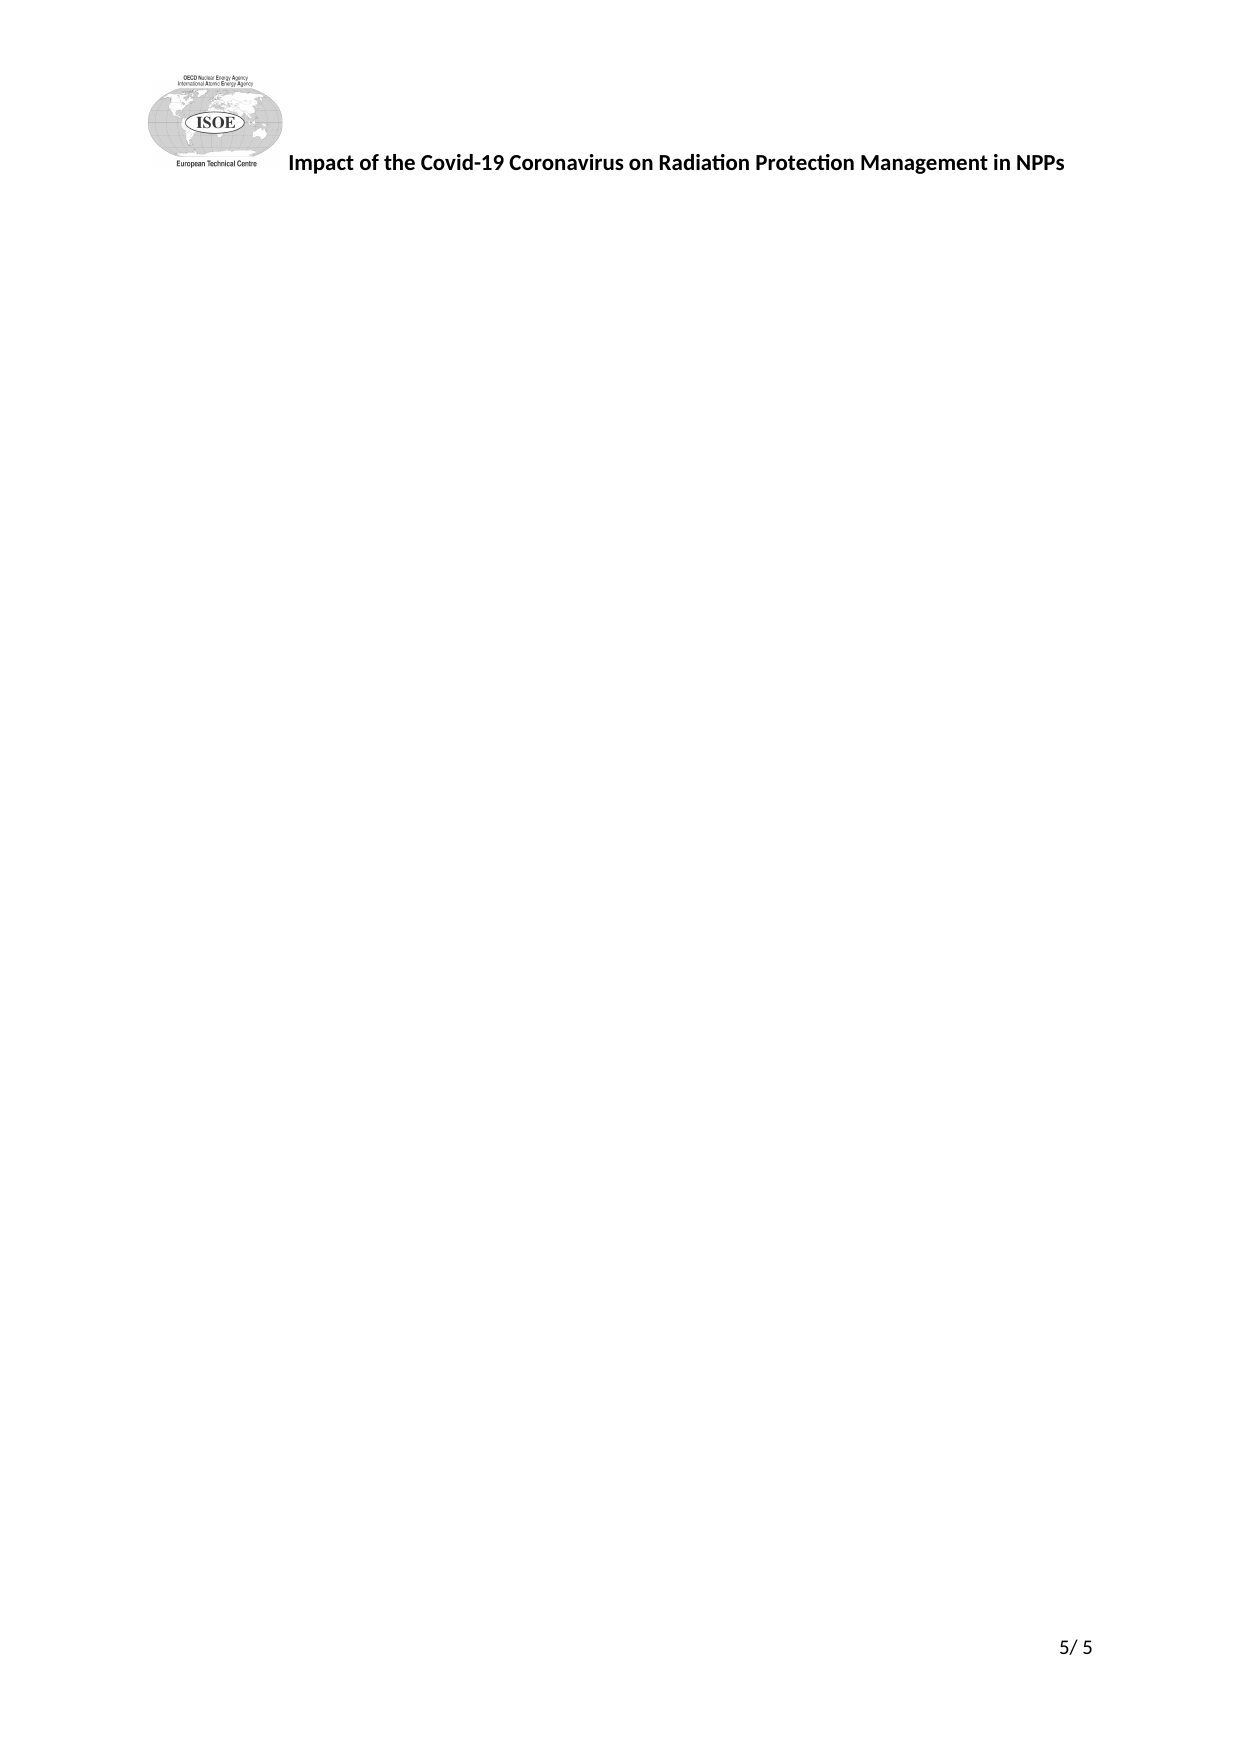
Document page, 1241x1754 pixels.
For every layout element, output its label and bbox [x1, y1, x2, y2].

picture [147, 73, 283, 170]
